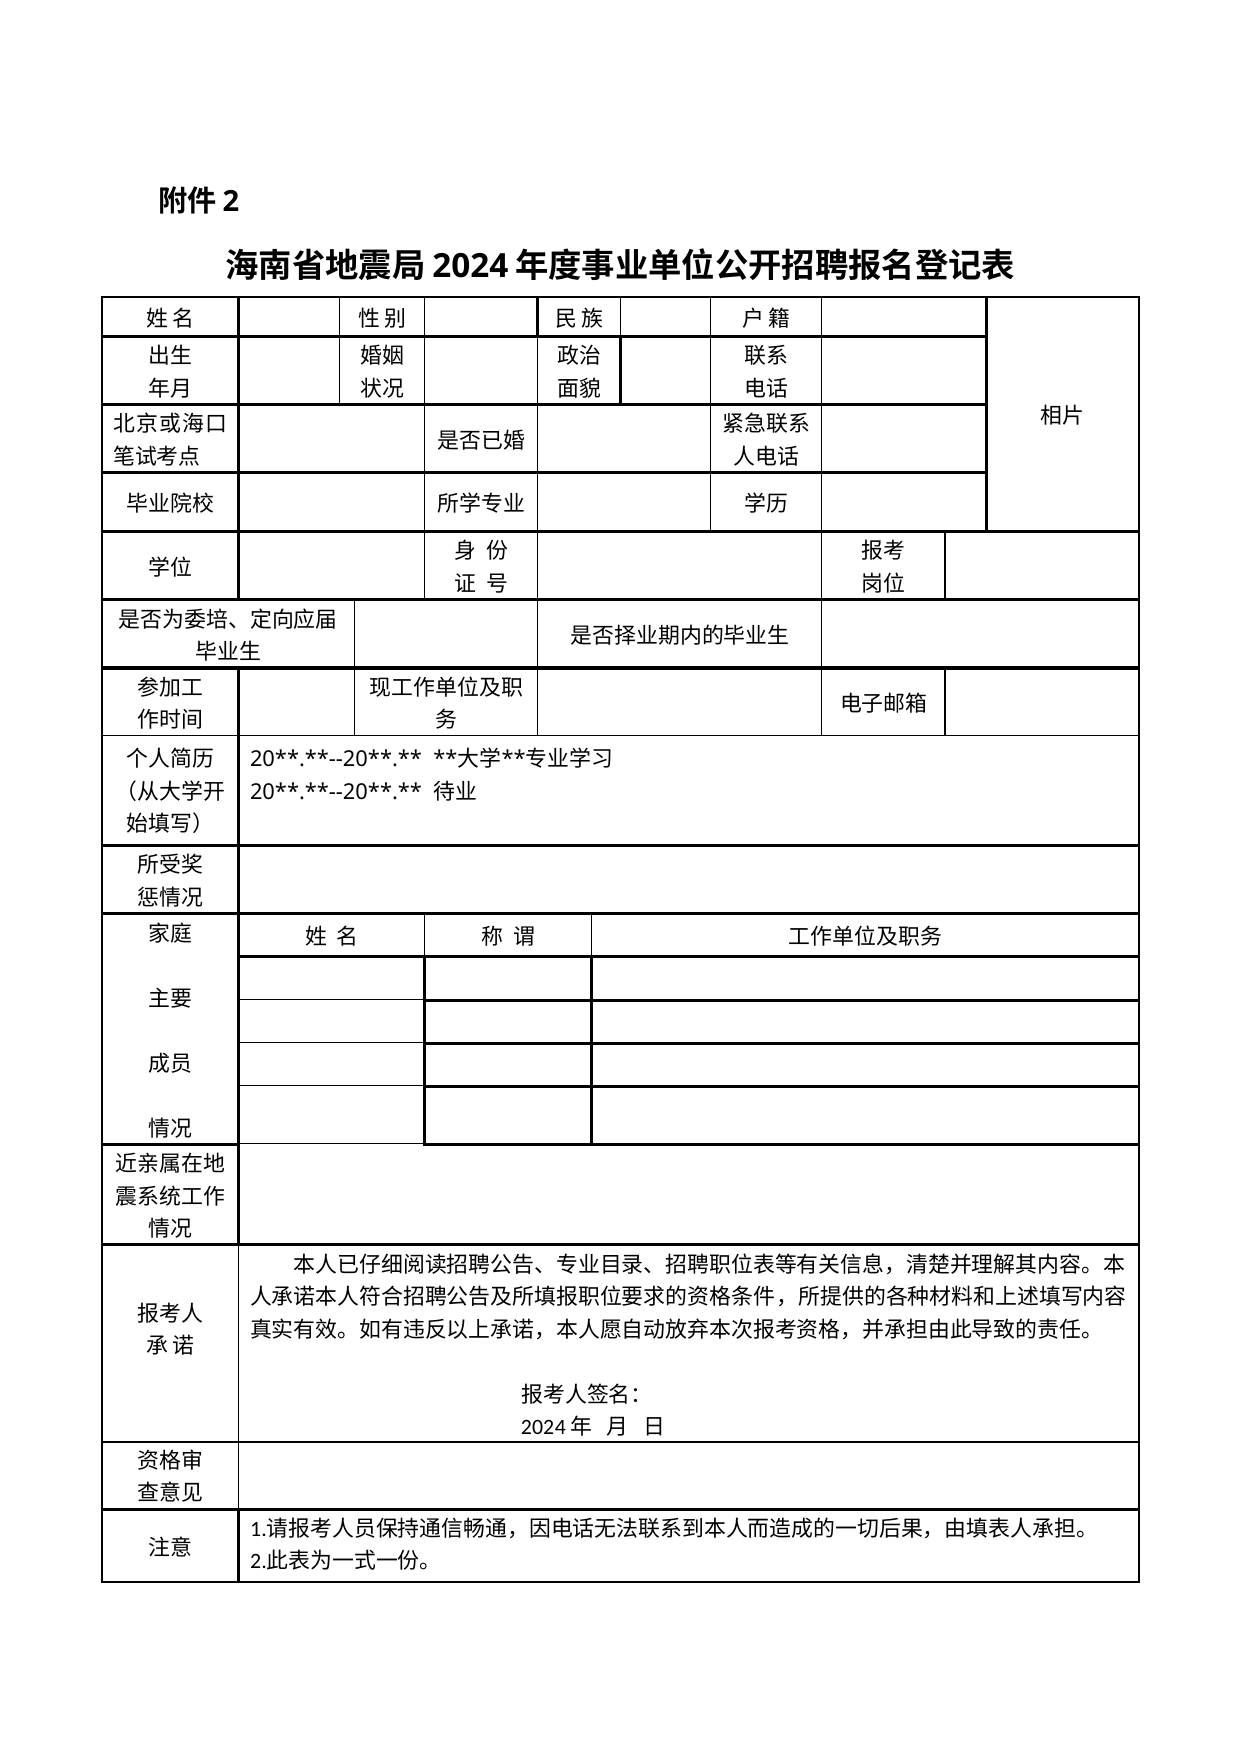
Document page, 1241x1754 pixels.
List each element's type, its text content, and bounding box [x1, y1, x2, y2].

table_cell 身 份 证 号 [425, 533, 537, 598]
table_cell 学历 [711, 474, 821, 530]
table_cell 北京或海口笔试考点 [103, 406, 237, 471]
table_cell 电子邮箱 [822, 670, 944, 734]
text 海南省地震局2024年度事业单位公开招聘报名登记表 [158, 231, 1082, 296]
table_cell [822, 601, 1138, 666]
table_cell [240, 1043, 423, 1085]
table_cell [538, 406, 710, 471]
table_cell 工作单位及职务 [592, 915, 1138, 955]
table_cell [622, 338, 710, 403]
table_cell [946, 670, 1138, 734]
table_cell [593, 1088, 1138, 1143]
table_cell 毕业院校 [103, 474, 237, 530]
table_cell 是否为委培、定向应届毕业生 [103, 601, 354, 666]
table_cell 个人简历（从大学开始填写） [103, 736, 237, 844]
table_cell [240, 1086, 423, 1143]
table_cell 家庭 主要 成员 情况 [103, 915, 237, 1143]
table_cell [240, 847, 1138, 912]
table_header 相片 [988, 298, 1138, 530]
table_cell 是否择业期内的毕业生 [538, 601, 821, 666]
table_cell [240, 474, 424, 530]
table_cell 紧急联系人电话 [711, 406, 821, 471]
table_cell 本人已仔细阅读招聘公告、专业目录、招聘职位表等有关信息，清楚并理解其内容。本人承诺本人符合招聘公告及所填报职位要求的资格条件，所提供的各种材料和上述填写内容真实有效。如有违反以上承诺，本人愿自动放弃本次报考资格，并承担由此导致的责任。 报考人签名： 2024年 月 日 [239, 1246, 1138, 1441]
table_header [240, 298, 339, 335]
table_cell 联系 电话 [711, 338, 821, 403]
table_cell [240, 670, 354, 734]
table_cell 1.请报考人员保持通信畅通，因电话无法联系到本人而造成的一切后果，由填表人承担。 2.此表为一式一份。 [240, 1511, 1138, 1581]
table_cell 是否已婚 [425, 406, 537, 471]
table_cell [426, 958, 590, 998]
table_cell [593, 1002, 1138, 1042]
table_cell [593, 958, 1138, 998]
table_cell [538, 533, 821, 598]
table_cell [239, 1443, 1138, 1507]
table_cell 姓 名 [240, 915, 424, 955]
table_header [425, 298, 536, 335]
table_cell 20**.**--20**.** **大学**专业学习 20**.**--20**.** 待业 [240, 736, 1138, 844]
table_cell [426, 1045, 590, 1085]
table_cell 现工作单位及职务 [355, 670, 537, 734]
table_cell [240, 1144, 1138, 1243]
text 附件2 [158, 166, 1082, 231]
table_header [621, 298, 710, 335]
table_cell [822, 406, 985, 471]
table_cell 出生 年月 [103, 338, 237, 403]
table_cell 称 谓 [425, 915, 591, 955]
table_cell [240, 406, 424, 471]
table_cell [425, 338, 537, 403]
table_cell 报考人 承 诺 [103, 1246, 238, 1441]
table_cell [240, 1000, 423, 1042]
table_cell [593, 1045, 1138, 1085]
table_header 民 族 [539, 298, 620, 335]
table_cell 近亲属在地震系统工作情况 [103, 1146, 237, 1243]
table_cell [426, 1002, 590, 1042]
table_cell [240, 338, 339, 403]
table_header 性 别 [340, 298, 424, 335]
table_cell 婚姻状况 [340, 338, 424, 403]
table_cell 政治 面貌 [538, 338, 619, 403]
table_cell [538, 474, 710, 530]
table_cell 所学专业 [425, 474, 537, 530]
table_cell [355, 601, 537, 666]
table_cell [822, 474, 985, 530]
table_header [822, 298, 985, 335]
table_header 户 籍 [711, 298, 821, 335]
table_cell 注意 [103, 1511, 237, 1581]
table_cell [426, 1088, 590, 1143]
table_header 姓 名 [103, 298, 237, 335]
table_cell 资格审 查意见 [103, 1443, 238, 1507]
table_cell [538, 670, 821, 734]
table_cell [946, 533, 1138, 598]
table_cell [240, 533, 424, 598]
table_cell [822, 338, 985, 403]
table_cell 报考 岗位 [822, 533, 944, 598]
table_cell [240, 958, 423, 998]
table_cell 所受奖 惩情况 [103, 847, 237, 912]
table_cell 参加工 作时间 [103, 670, 237, 734]
table_cell 学位 [103, 533, 237, 598]
